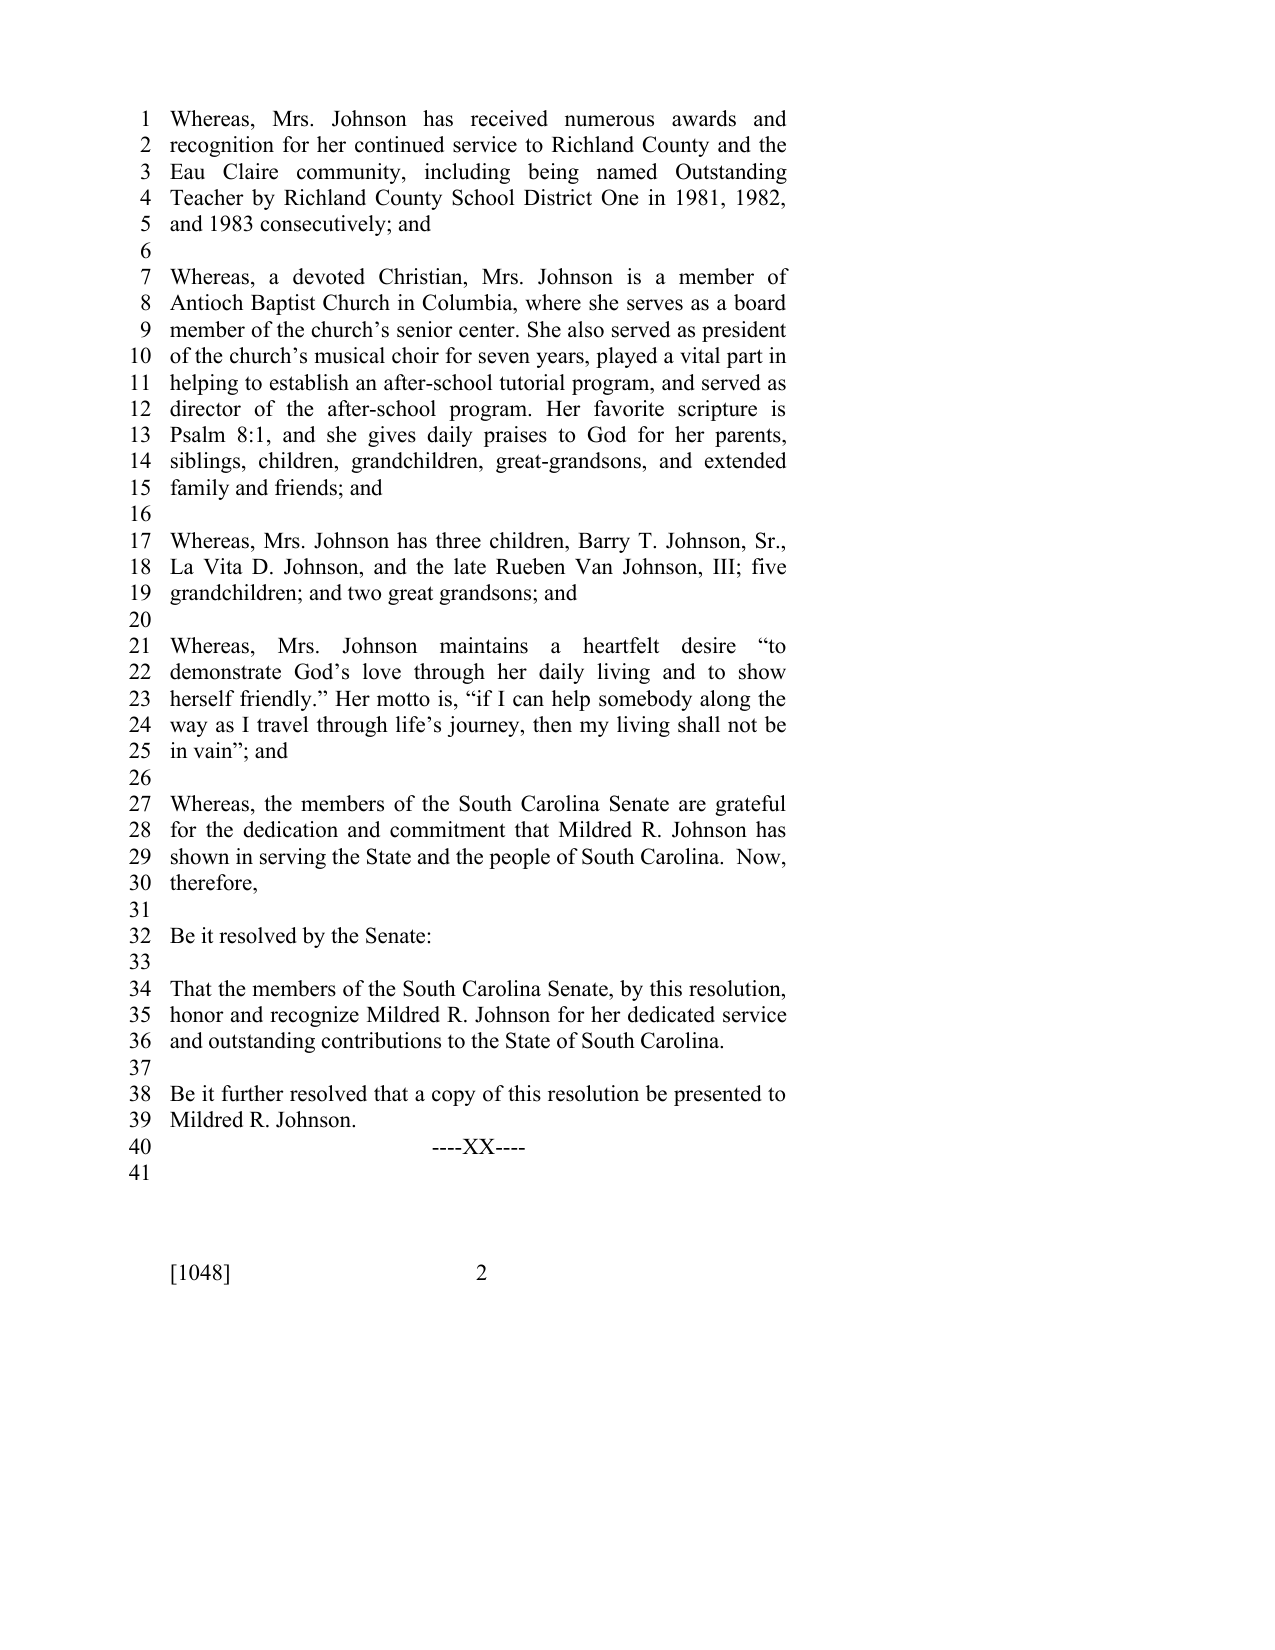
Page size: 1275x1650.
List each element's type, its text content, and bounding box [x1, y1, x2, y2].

text Whereas, Mrs. Johnson has received numerous awards and recognition for her continued service to Richland County and the Eau Claire community, including being named Outstanding Teacher by Richland County School District One in 1981, 1982, and 1983 consecutively; and [169, 105, 787, 237]
text Whereas, a devoted Christian, Mrs. Johnson is a member of Antioch Baptist Church in Columbia, where she serves as a board member of the church’s senior center. She also served as president of the church’s musical choir for seven years, played a vital part in helping to establish an after-school tutorial program, and served as director of the after-school program. Her favorite scripture is Psalm 8:1, and she gives daily praises to God for her parents, siblings, children, grandchildren, great-grandsons, and extended family and friends; and [169, 263, 787, 500]
text Whereas, Mrs. Johnson has three children, Barry T. Johnson, Sr., La Vita D. Johnson, and the late Rueben Van Johnson, III; five grandchildren; and two great grandsons; and [169, 527, 787, 606]
text Whereas, the members of the South Carolina Senate are grateful for the dedication and commitment that Mildred R. Johnson has shown in serving the State and the people of South Carolina. Now, therefore, [169, 790, 787, 896]
text Be it resolved by the Senate: [169, 922, 787, 948]
text That the members of the South Carolina Senate, by this resolution, honor and recognize Mildred R. Johnson for her dedicated service and outstanding contributions to the State of South Carolina. [169, 975, 787, 1054]
text Whereas, Mrs. Johnson maintains a heartfelt desire “to demonstrate God’s love through her daily living and to show herself friendly.” Her motto is, “if I can help somebody along the way as I travel through life’s journey, then my living shall not be in vain”; and [169, 632, 787, 764]
text ----XX---- [169, 1133, 787, 1159]
text Be it further resolved that a copy of this resolution be presented to Mildred R. Johnson. [169, 1080, 787, 1133]
